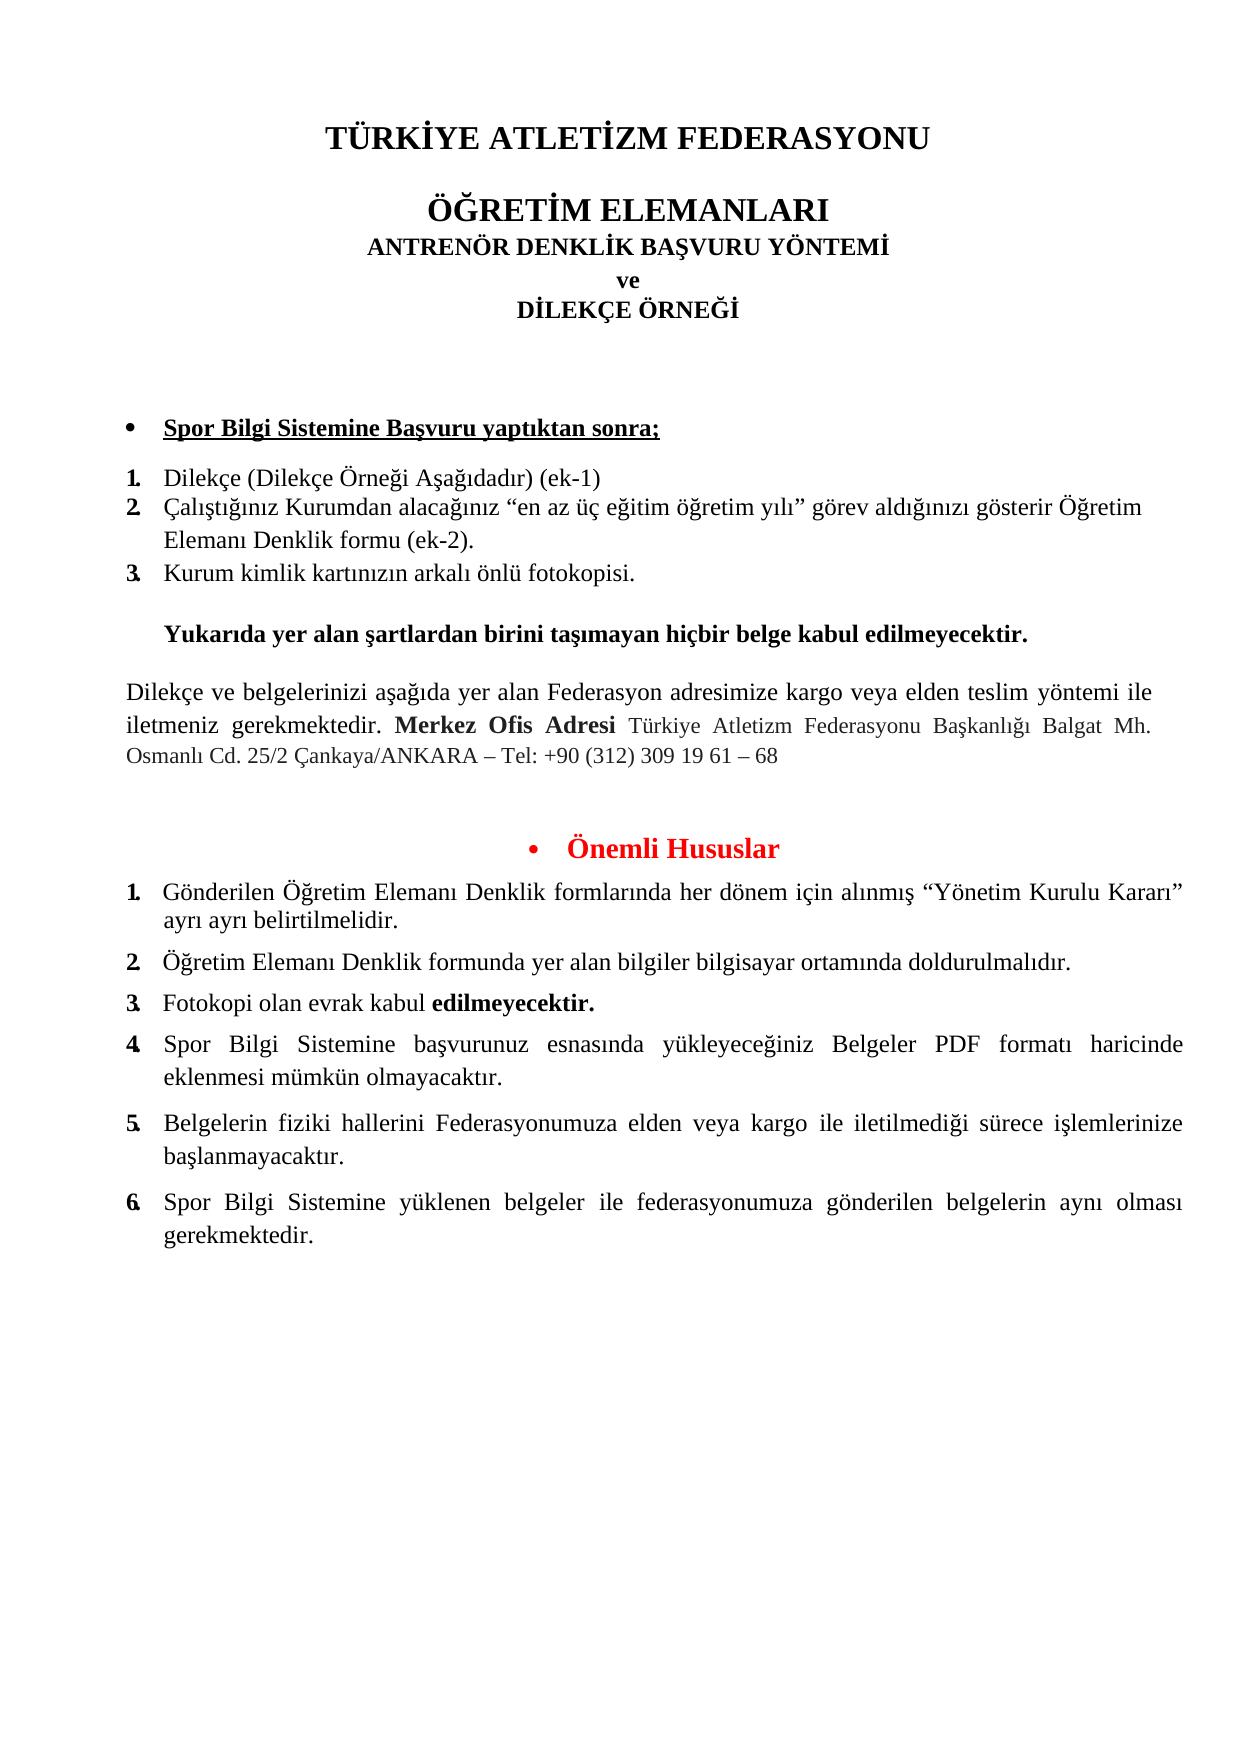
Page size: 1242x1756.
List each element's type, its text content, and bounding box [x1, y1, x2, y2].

list Fotokopi olan evrak kabul edilmeyecektir. [126, 988, 1183, 1017]
text ve [322, 262, 934, 295]
subtitle Spor Bilgi Sistemine Başvuru yaptıktan sonra; [126, 413, 744, 442]
title TÜRKİYE ATLETİZM FEDERASYONU [321, 118, 934, 157]
text DİLEKÇE ÖRNEĞİ [322, 295, 934, 324]
subtitle Önemli Hususlar [126, 831, 1183, 864]
list Öğretim Elemanı Denklik formunda yer alan bilgiler bilgisayar ortamında doldurulmalıdır. [126, 947, 1183, 976]
subtitle ANTRENÖR DENKLİK BAŞVURU YÖNTEMİ [322, 228, 934, 262]
list Gönderilen Öğretim Elemanı Denklik formlarında her dönem için alınmış “Yönetim Kurulu Kararı” ayrı ayrı belirtilmelidir. [126, 877, 1183, 934]
list Spor Bilgi Sistemine başvurunuz esnasında yükleyeceğiniz Belgeler PDF formatı haricinde eklenmesi mümkün olmayacaktır. [126, 1029, 1183, 1091]
subtitle ÖĞRETİM ELEMANLARI [322, 194, 934, 228]
list Spor Bilgi Sistemine yüklenen belgeler ile federasyonumuza gönderilen belgelerin aynı olması gerekmektedir. [126, 1187, 1183, 1249]
list Belgelerin fiziki hallerini Federasyonumuza elden veya kargo ile iletilmediği sürece işlemlerinize başlanmayacaktır. [126, 1108, 1183, 1170]
list Kurum kimlik kartınızın arkalı önlü fotokopisi. [126, 558, 1143, 587]
list Çalıştığınız Kurumdan alacağınız “en az üç eğitim öğretim yılı” görev aldığınızı gösterir Öğretim Elemanı Denklik formu (ek-2). [126, 492, 1143, 554]
subtitle Yukarıda yer alan şartlardan birini taşımayan hiçbir belge kabul edilmeyecektir. [163, 619, 1183, 648]
list Dilekçe ve belgelerinizi aşağıda yer alan Federasyon adresimize kargo veya elden teslim yöntemi ile iletmeniz gerekmektedir. Merkez Ofis Adresi Türkiye Atletizm Federasyonu Başkanlığı Balgat Mh. Osmanlı Cd. 25/2 Çankaya/ANKARA – Tel: +90 (312) 309 19 61 – 68 [126, 677, 1152, 769]
list Dilekçe (Dilekçe Örneği Aşağıdadır) (ek-1) [126, 463, 1183, 492]
